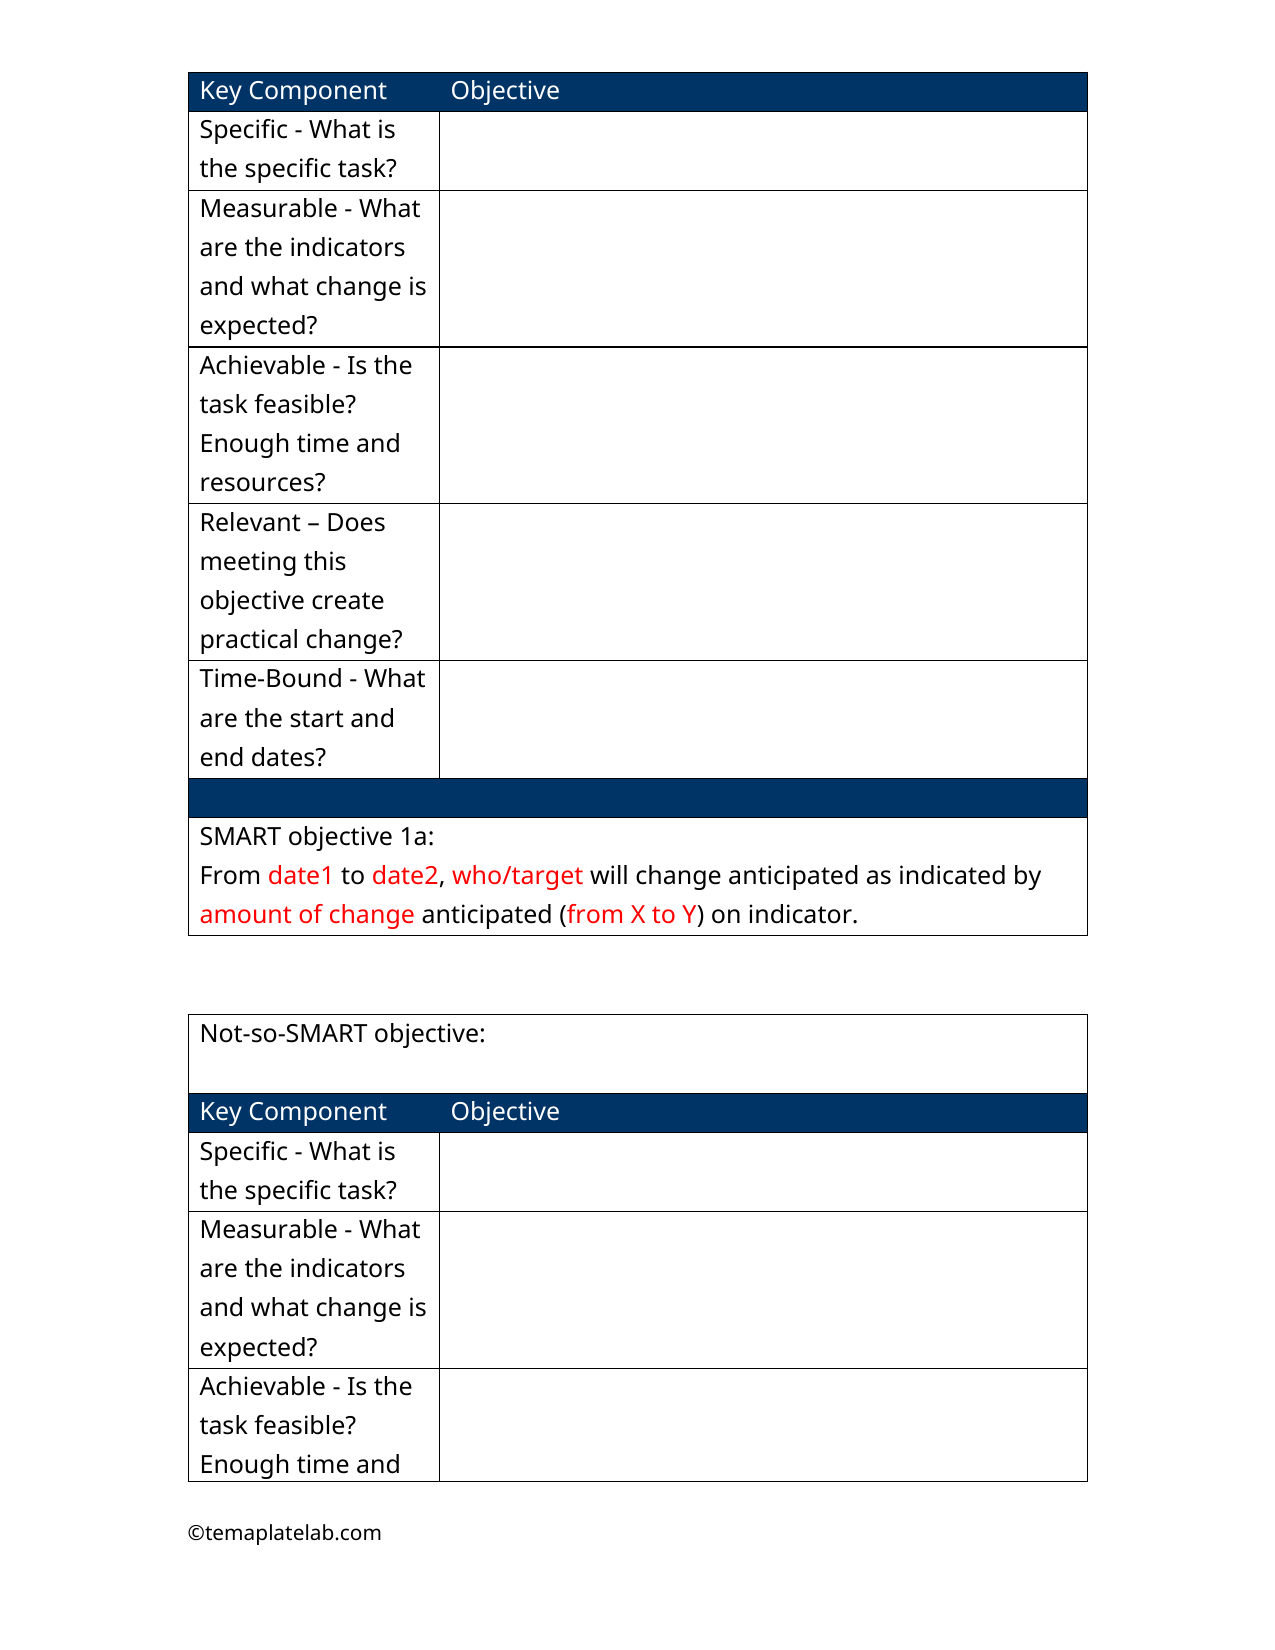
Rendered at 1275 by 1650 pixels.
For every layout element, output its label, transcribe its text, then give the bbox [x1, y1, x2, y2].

table_cell [440, 1212, 1087, 1368]
table_cell Measurable - What are the indicators and what change is expected? [189, 1212, 439, 1368]
table_cell Key Component [189, 1094, 439, 1132]
table_cell Key Component [189, 73, 439, 111]
table_cell Specific - What is the specific task? [189, 1133, 439, 1211]
table_cell SMART objective 1a: From date1 to date2, who/target will change anticipated as indicated by amount of change anticipated (from X to Y) on indicator. [189, 818, 1087, 935]
table_cell Objective [439, 1094, 1087, 1132]
table_cell Measurable - What are the indicators and what change is expected? [189, 191, 439, 346]
table_cell Objective [439, 73, 1087, 111]
table_cell [440, 504, 1087, 660]
table_cell [440, 191, 1087, 346]
table_cell Relevant – Does meeting this objective create practical change? [189, 504, 439, 660]
table_header Not-so-SMART objective: [189, 1015, 1087, 1093]
table_cell [440, 112, 1087, 189]
table_cell Specific - What is the specific task? [189, 112, 439, 189]
table_cell [440, 661, 1087, 778]
table_cell [440, 1133, 1087, 1211]
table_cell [189, 1369, 439, 1481]
table_cell [189, 779, 1087, 817]
table_cell Time-Bound - What are the start and end dates? [189, 661, 439, 778]
table_cell [440, 348, 1087, 503]
table_cell [440, 1369, 1087, 1481]
table_cell Achievable - Is the task feasible? Enough time and resources? [189, 348, 439, 503]
